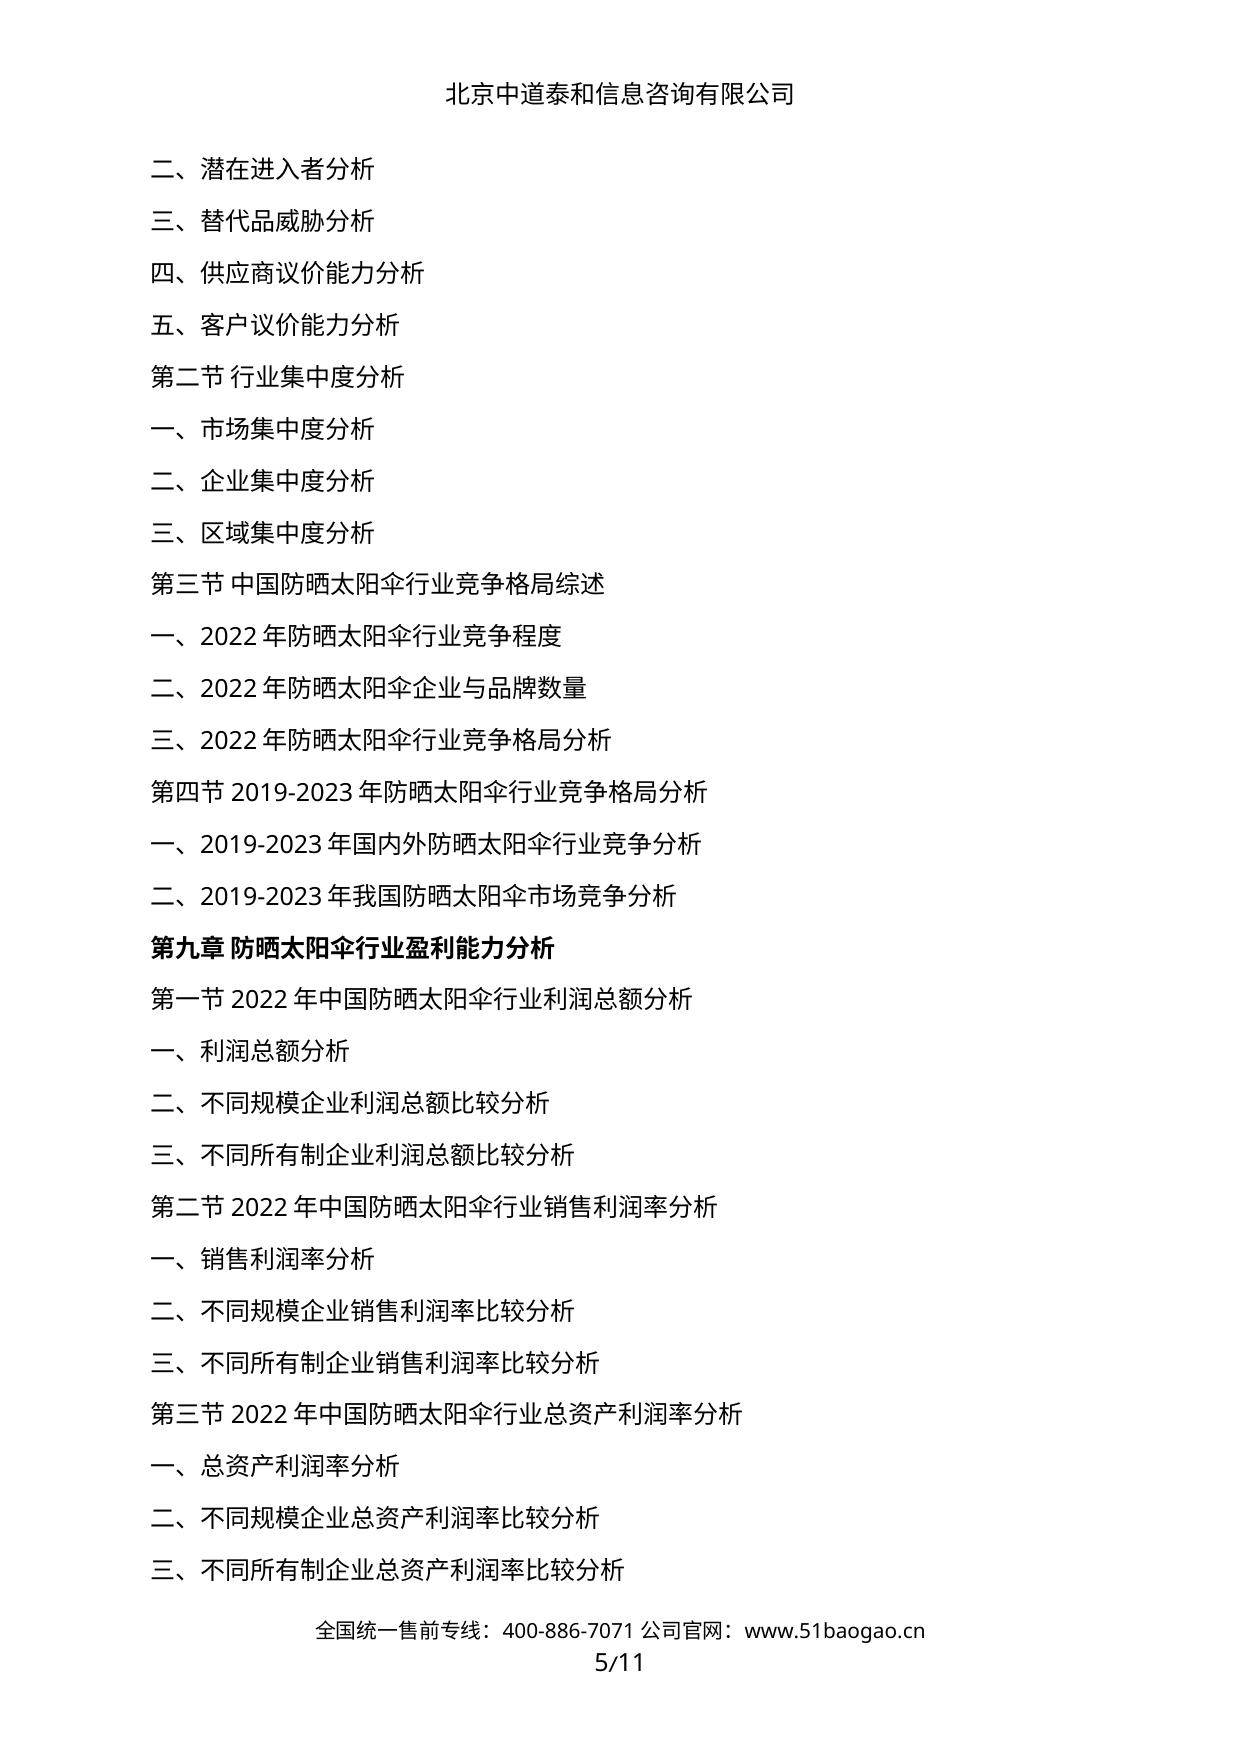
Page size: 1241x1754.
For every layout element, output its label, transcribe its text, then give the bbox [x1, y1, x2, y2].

text 二、2022年防晒太阳伞企业与品牌数量 [150, 669, 1090, 705]
text 一、2019-2023年国内外防晒太阳伞行业竞争分析 [150, 824, 1090, 861]
text 二、不同规模企业总资产利润率比较分析 [150, 1499, 1090, 1535]
text 第一节 2022年中国防晒太阳伞行业利润总额分析 [150, 980, 1090, 1016]
text 一、利润总额分析 [150, 1032, 1090, 1068]
text 三、替代品威胁分析 [150, 202, 1090, 238]
text 第二节 行业集中度分析 [150, 357, 1090, 394]
text 三、2022年防晒太阳伞行业竞争格局分析 [150, 721, 1090, 757]
text 一、销售利润率分析 [150, 1239, 1090, 1276]
text 一、市场集中度分析 [150, 409, 1090, 446]
text 三、不同所有制企业总资产利润率比较分析 [150, 1551, 1090, 1587]
text 第三节 2022年中国防晒太阳伞行业总资产利润率分析 [150, 1395, 1090, 1431]
text 第三节 中国防晒太阳伞行业竞争格局综述 [150, 565, 1090, 601]
text 二、2019-2023年我国防晒太阳伞市场竞争分析 [150, 876, 1090, 912]
text 二、潜在进入者分析 [150, 150, 1090, 186]
text 三、不同所有制企业销售利润率比较分析 [150, 1343, 1090, 1379]
text 第二节 2022年中国防晒太阳伞行业销售利润率分析 [150, 1187, 1090, 1224]
text 二、不同规模企业利润总额比较分析 [150, 1084, 1090, 1120]
text 第四节 2019-2023年防晒太阳伞行业竞争格局分析 [150, 772, 1090, 809]
text 一、2022年防晒太阳伞行业竞争程度 [150, 617, 1090, 653]
text 第九章 防晒太阳伞行业盈利能力分析 [150, 928, 1090, 964]
text 五、客户议价能力分析 [150, 306, 1090, 342]
text 二、不同规模企业销售利润率比较分析 [150, 1291, 1090, 1327]
text 三、不同所有制企业利润总额比较分析 [150, 1136, 1090, 1172]
text 一、总资产利润率分析 [150, 1447, 1090, 1483]
text 三、区域集中度分析 [150, 513, 1090, 549]
text 二、企业集中度分析 [150, 461, 1090, 497]
text 四、供应商议价能力分析 [150, 254, 1090, 290]
